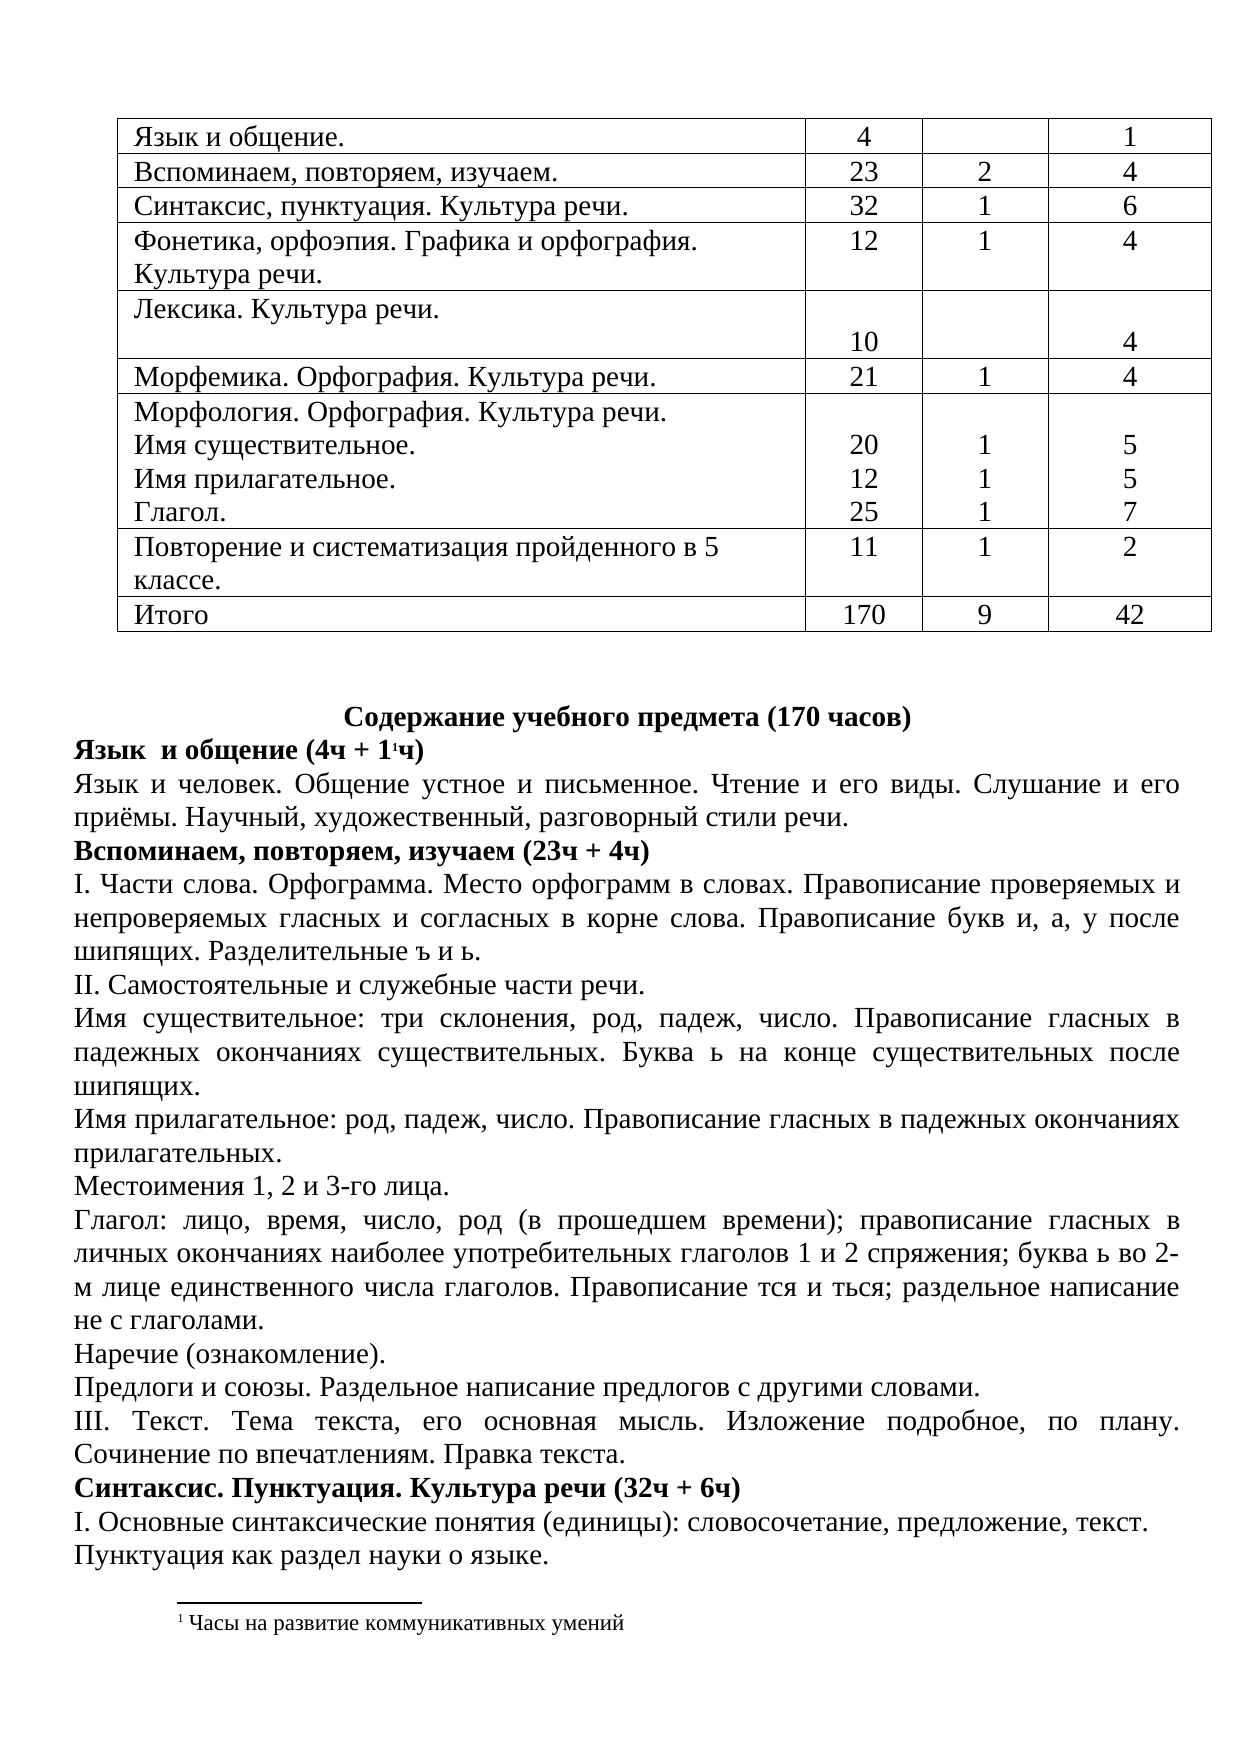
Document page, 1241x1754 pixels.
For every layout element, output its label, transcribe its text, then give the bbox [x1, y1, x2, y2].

text Синтаксис. Пунктуация. Культура речи (32ч + 6ч) [74, 1470, 1181, 1504]
text Язык и общение (4ч + 1ч) [74, 732, 1181, 766]
table_cell 1 1 1 [923, 394, 1048, 528]
table_cell 2 [1049, 529, 1211, 596]
text Содержание учебного предмета (170 часов) [74, 699, 1181, 732]
text III. Текст. Тема текста, его основная мысль. Изложение подробное, по плану. Сочинение по впечатлениям. Правка текста. [74, 1403, 1181, 1470]
table_cell 1 [923, 359, 1048, 393]
text Глагол: лицо, время, число, род (в прошедшем времени); правописание гласных в личных окончаниях наиболее употребительных глаголов 1 и 2 спряжения; буква ь во 2-м лице единственного числа глаголов. Правописание тся и ться; раздельное написание не с глаголами. [74, 1202, 1181, 1336]
table_cell 4 [1049, 359, 1211, 393]
table_cell 4 [1049, 291, 1211, 358]
table_cell 11 [806, 529, 922, 596]
table_cell 4 [806, 119, 922, 153]
table_cell Язык и общение. [118, 119, 805, 153]
table_cell 23 [806, 154, 922, 187]
table_cell 10 [806, 291, 922, 358]
table_cell 12 [806, 223, 922, 290]
table_cell Вспоминаем, повторяем, изучаем. [118, 154, 805, 187]
table_cell Повторение и систематизация пройденного в 5 классе. [118, 529, 805, 596]
table_cell 4 [1049, 154, 1211, 187]
table_cell Морфемика. Орфография. Культура речи. [118, 359, 805, 393]
table_cell [923, 119, 1048, 153]
table_cell 32 [806, 188, 922, 222]
table_cell 4 [1049, 223, 1211, 290]
table_cell 42 [1049, 597, 1211, 631]
table_cell 5 5 7 [1049, 394, 1211, 528]
table_cell 1 [1049, 119, 1211, 153]
table_cell Лексика. Культура речи. [118, 291, 805, 358]
table_cell 6 [1049, 188, 1211, 222]
table_cell 170 [806, 597, 922, 631]
table_cell 2 [923, 154, 1048, 187]
text Предлоги и союзы. Раздельное написание предлогов с другими словами. [74, 1369, 1181, 1403]
text I. Части слова. Орфограмма. Место орфограмм в словах. Правописание проверяемых и непроверяемых гласных и согласных в корне слова. Правописание букв и, а, у после шипящих. Разделительные ъ и ь. [74, 866, 1181, 967]
text II. Самостоятельные и служебные части речи. [74, 967, 1181, 1001]
table_cell 1 [923, 188, 1048, 222]
table_cell Морфология. Орфография. Культура речи. Имя существительное. Имя прилагательное. Глагол. [118, 394, 805, 528]
table_cell 20 12 25 [806, 394, 922, 528]
text Вспоминаем, повторяем, изучаем (23ч + 4ч) [74, 833, 1181, 866]
table_cell 21 [806, 359, 922, 393]
table_cell 1 [923, 529, 1048, 596]
text Наречие (ознакомление). [74, 1336, 1181, 1369]
table_cell [923, 291, 1048, 358]
table_cell 9 [923, 597, 1048, 631]
text Имя существительное: три склонения, род, падеж, число. Правописание гласных в падежных окончаниях существительных. Буква ь на конце существительных после шипящих. [74, 1001, 1181, 1101]
table_cell Фонетика, орфоэпия. Графика и орфография. Культура речи. [118, 223, 805, 290]
text Пунктуация как раздел науки о языке. [74, 1537, 1181, 1571]
table_cell Итого [118, 597, 805, 631]
text Язык и человек. Общение устное и письменное. Чтение и его виды. Слушание и его приёмы. Научный, художественный, разговорный стили речи. [74, 766, 1181, 833]
text Местоимения 1, 2 и 3-го лица. [74, 1168, 1181, 1202]
table_cell Синтаксис, пунктуация. Культура речи. [118, 188, 805, 222]
text I. Основные синтаксические понятия (единицы): словосочетание, предложение, текст. [74, 1504, 1181, 1537]
text Имя прилагательное: род, падеж, число. Правописание гласных в падежных окончаниях прилагательных. [74, 1101, 1181, 1168]
table_cell 1 [923, 223, 1048, 290]
